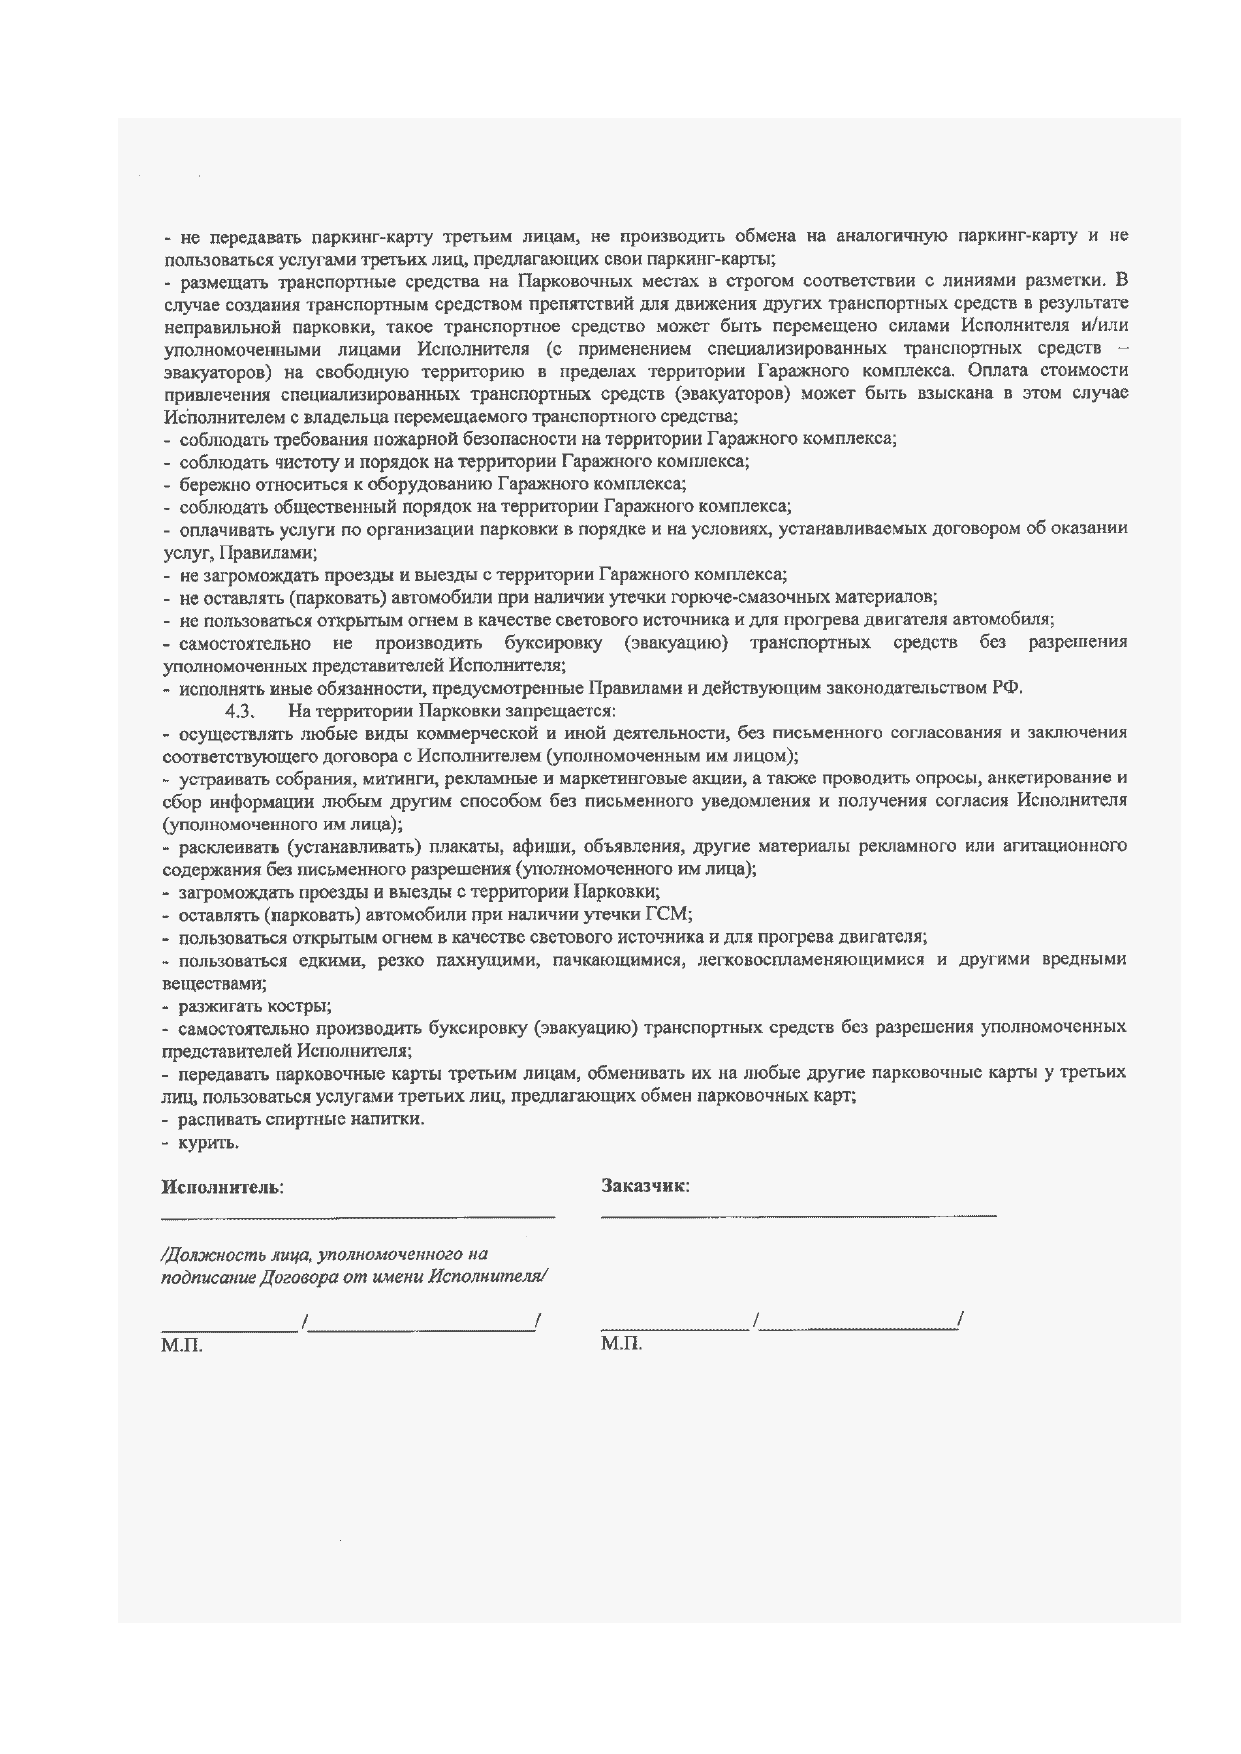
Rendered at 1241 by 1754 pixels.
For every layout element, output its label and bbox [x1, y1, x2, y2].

picture [118, 118, 1182, 1623]
